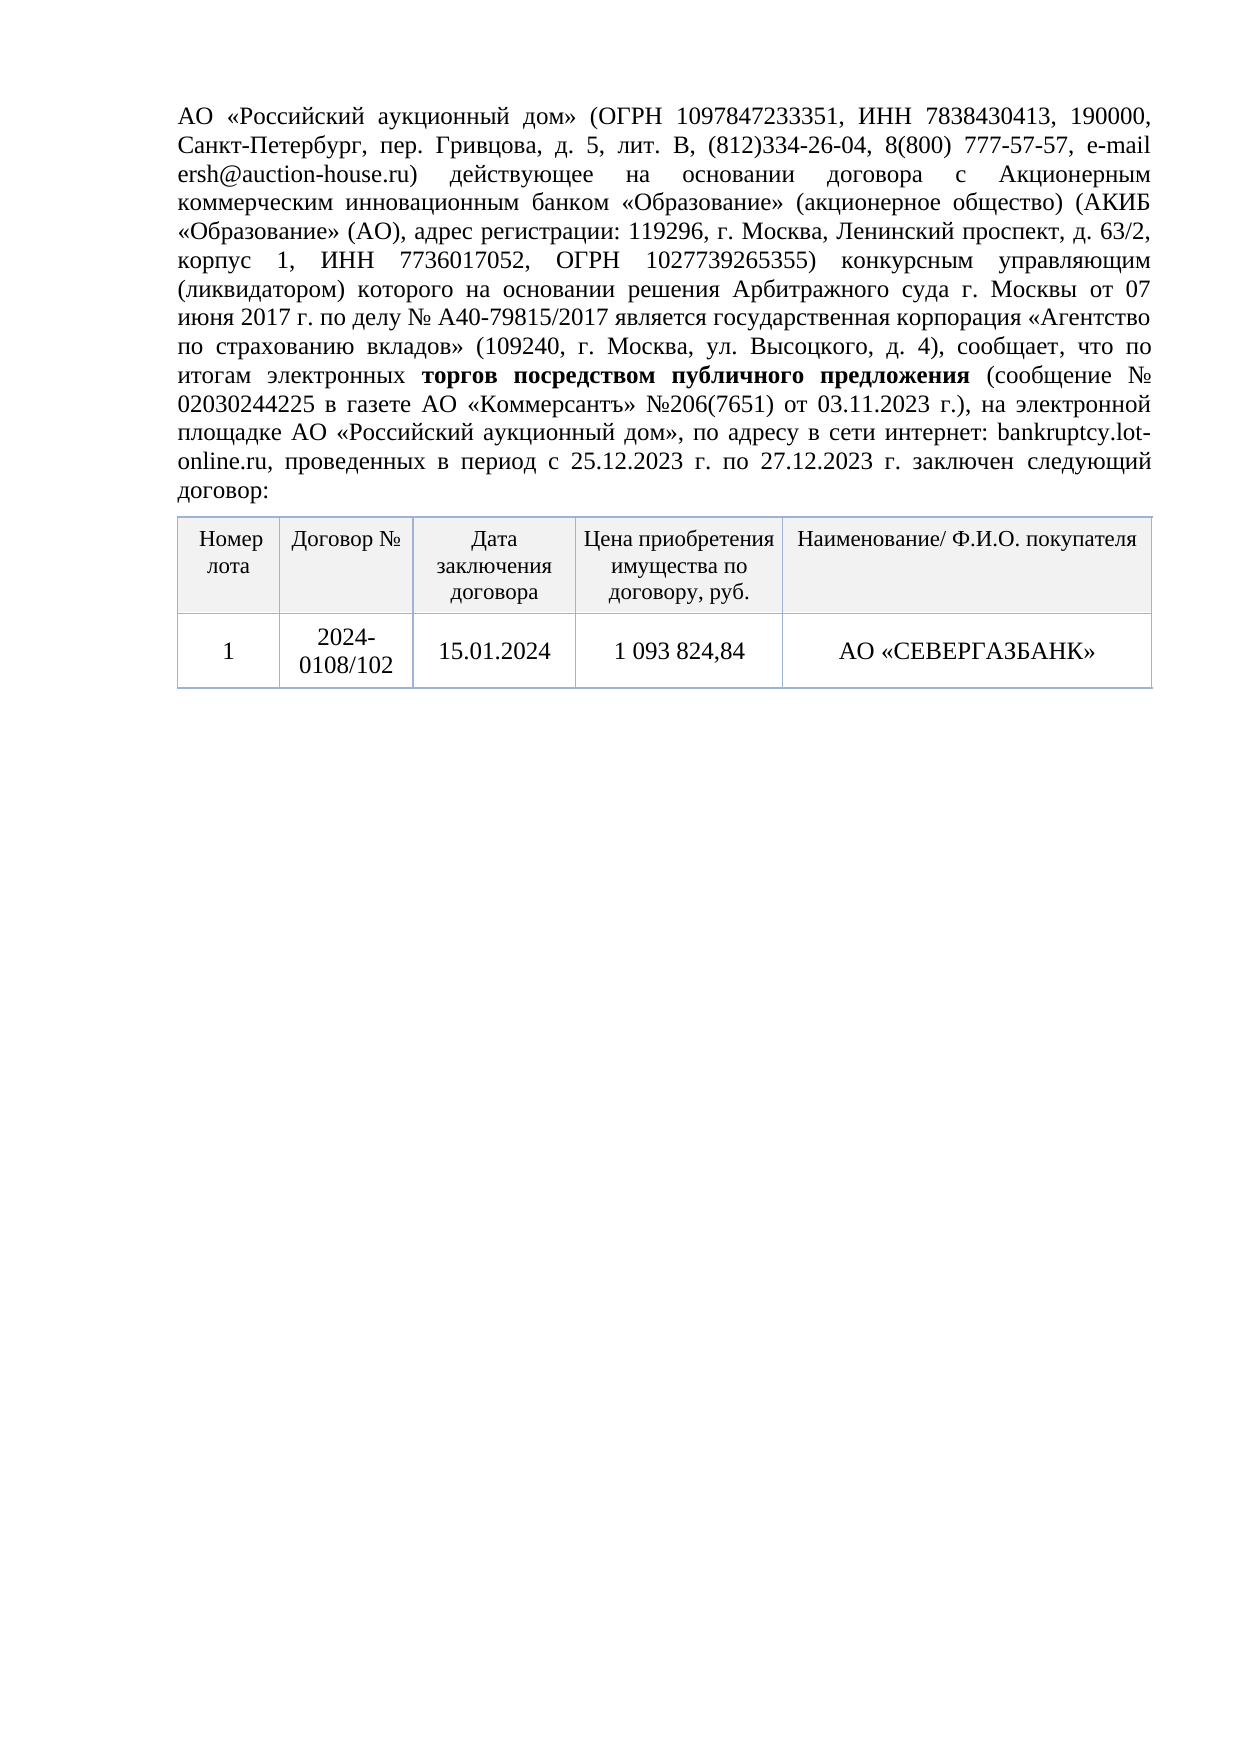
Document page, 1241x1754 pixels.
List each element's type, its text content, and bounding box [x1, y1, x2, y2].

table_header Наименование/ Ф.И.О. покупателя [783, 518, 1151, 612]
table_header Цена приобретения имущества по договору, руб. [576, 518, 782, 612]
table_header Дата заключения договора [414, 518, 575, 612]
table_cell 15.01.2024 [414, 614, 575, 687]
text АО «Российский аукционный дом» (ОГРН 1097847233351, ИНН 7838430413, 190000, Санкт-Петербург, пер. Гривцова, д. 5, лит. В, (812)334-26-04, 8(800) 777-57-57, e-mail ersh@auction-house.ru) действующее на основании договора с Акционерным коммерческим инновационным банком «Образование» (акционерное общество) (АКИБ «Образование» (АО), адрес регистрации: 119296, г. Москва, Ленинский проспект, д. 63/2, корпус 1, ИНН 7736017052, ОГРН 1027739265355) конкурсным управляющим (ликвидатором) которого на основании решения Арбитражного суда г. Москвы от 07 июня 2017 г. по делу № А40-79815/2017 является государственная корпорация «Агентство по страхованию вкладов» (109240, г. Москва, ул. Высоцкого, д. 4), сообщает, что по итогам электронных торгов посредством публичного предложения (сообщение № 02030244225 в газете АО «Коммерсантъ» №206(7651) от 03.11.2023 г.), на электронной площадке АО «Российский аукционный дом», по адресу в сети интернет: bankruptcy.lot-online.ru, проведенных в период с 25.12.2023 г. по 27.12.2023 г. заключен следующий договор: [177, 101, 1152, 504]
table_header Договор № [280, 518, 412, 612]
table_cell АО «СЕВЕРГАЗБАНК» [783, 614, 1151, 687]
table_cell 1 093 824,84 [576, 614, 782, 687]
table_header Номер лота [178, 518, 279, 612]
table_cell 1 [178, 614, 279, 687]
table_cell 2024-0108/102 [280, 614, 412, 687]
